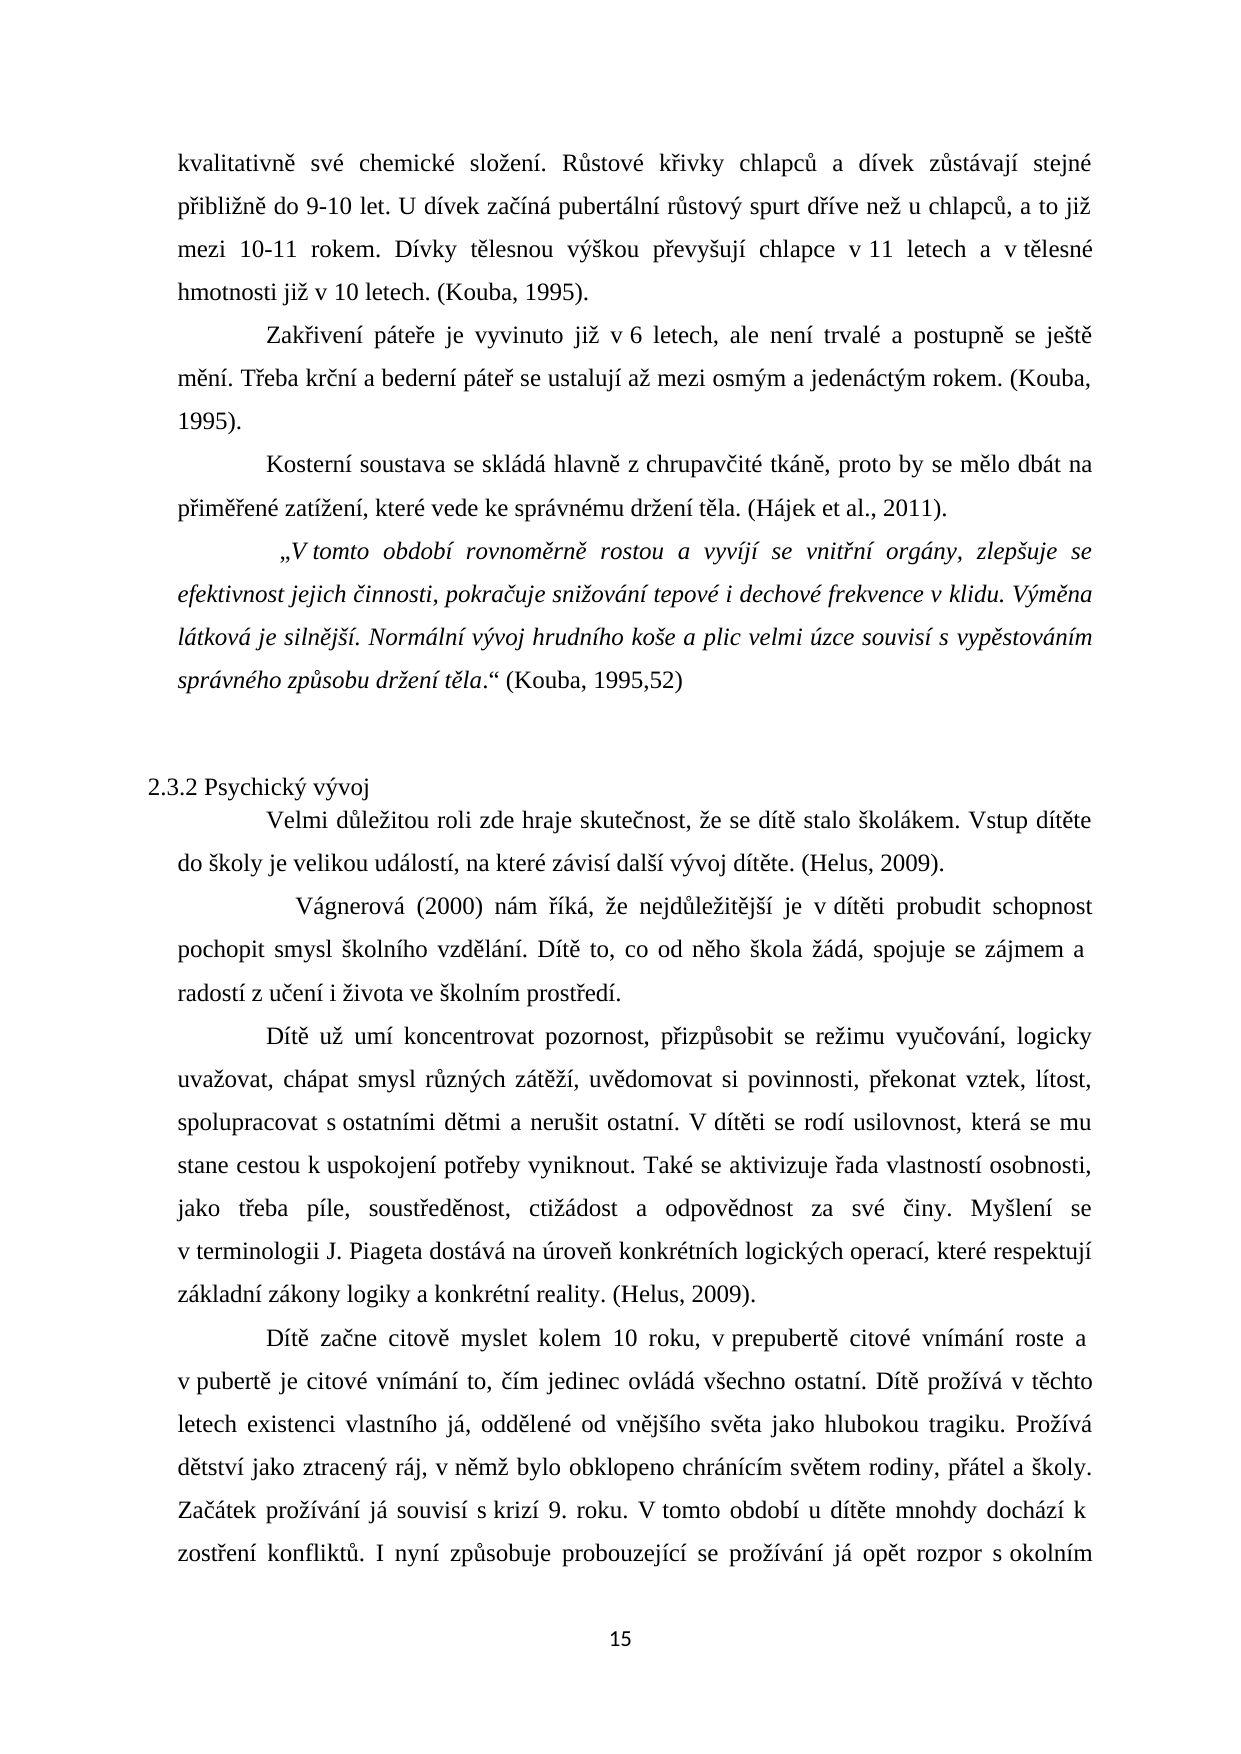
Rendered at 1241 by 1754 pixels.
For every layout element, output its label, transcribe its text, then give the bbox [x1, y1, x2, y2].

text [177, 148, 1093, 306]
text Dítě už umí koncentrovat pozornost, přizpůsobit se režimu vyučování, logicky uvažovat, chápat smysl různých zátěží, uvědomovat si povinnosti, překonat vztek, lítost, spolupracovat s ostatními dětmi a nerušit ostatní. V dítěti se rodí usilovnost, která se mu stane cestou k uspokojení potřeby vyniknout. Také se aktivizuje řada vlastností osobnosti, jako třeba píle, soustředěnost, ctižádost a odpovědnost za své činy. Myšlení se v terminologii J. Piageta dostává na úroveň konkrétních logických operací, které respektují základní zákony logiky a konkrétní reality. (Helus, 2009). [177, 1021, 1093, 1308]
subtitle 2.3.2 Psychický vývoj [148, 772, 1093, 801]
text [177, 1323, 1093, 1567]
text Velmi důležitou roli zde hraje skutečnost, že se dítě stalo školákem. Vstup dítěte do školy je velikou událostí, na které závisí další vývoj dítěte. (Helus, 2009). Vágnerová (2000) nám říká, že nejdůležitější je v dítěti probudit schopnost pochopit smysl školního vzdělání. Dítě to, co od něho škola žádá, spojuje se zájmem a radostí z učení i života ve školním prostředí. [177, 805, 1093, 1006]
text Zakřivení páteře je vyvinuto již v 6 letech, ale není trvalé a postupně se ještě mění. Třeba krční a bederní páteř se ustalují až mezi osmým a jedenáctým rokem. (Kouba, 1995). [177, 320, 1093, 435]
text Kosterní soustava se skládá hlavně z chrupavčité tkáně, proto by se mělo dbát na přiměřené zatížení, které vede ke správnému držení těla. (Hájek et al., 2011). [177, 449, 1093, 521]
text „V tomto období rovnoměrně rostou a vyvíjí se vnitřní orgány, zlepšuje se efektivnost jejich činnosti, pokračuje snižování tepové i dechové frekvence v klidu. Výměna látková je silnější. Normální vývoj hrudního koše a plic velmi úzce souvisí s vypěstováním správného způsobu držení těla.“ (Kouba, 1995,52) [177, 536, 1093, 694]
